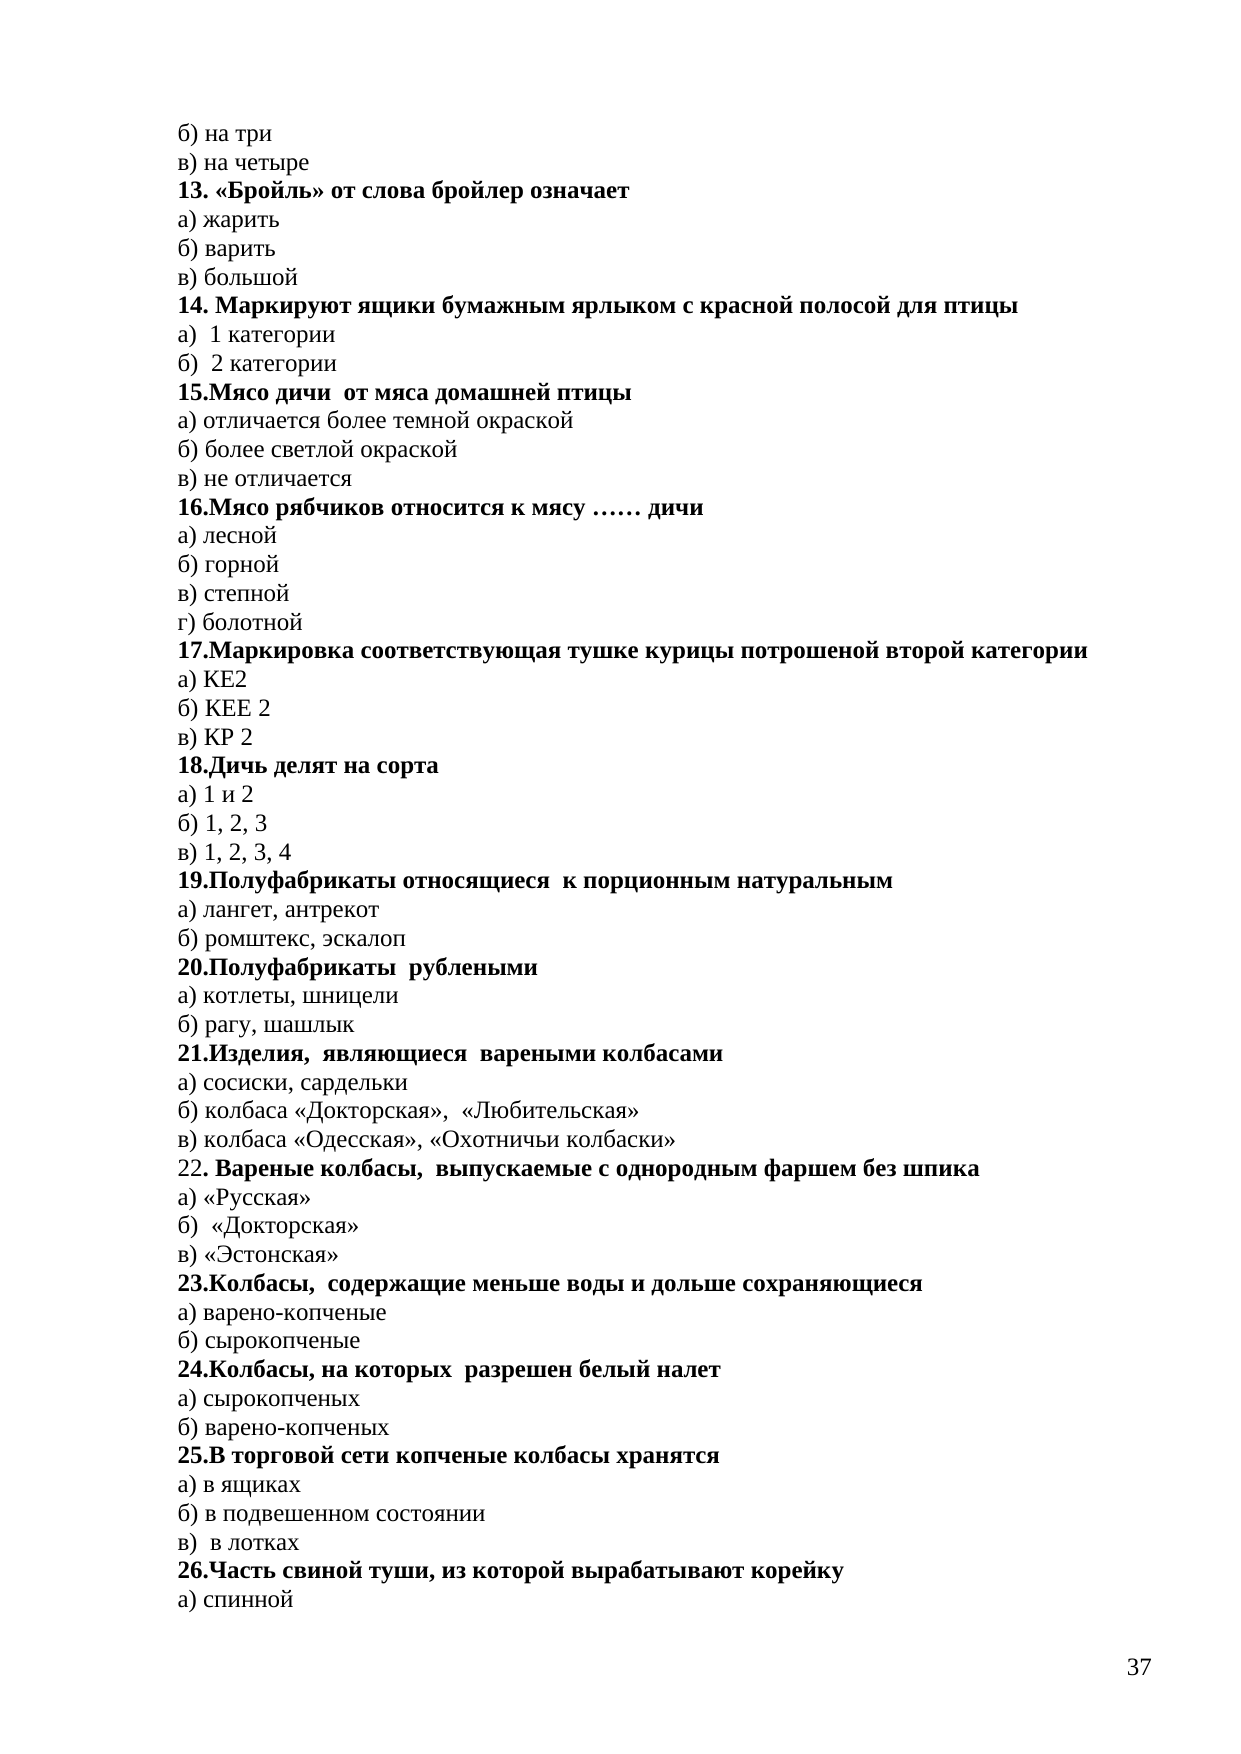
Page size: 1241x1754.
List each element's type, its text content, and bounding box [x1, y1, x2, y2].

text а) «Русская» [177, 1182, 1152, 1211]
text б) на три [177, 118, 1152, 147]
text в) колбаса «Одесская», «Охотничьи колбаски» [177, 1124, 1152, 1153]
text в) 1, 2, 3, 4 [177, 837, 1152, 866]
text б) КЕЕ 2 [177, 693, 1152, 722]
text 19.Полуфабрикаты относящиеся к порционным натуральным [177, 866, 1152, 894]
text б) в подвешенном состоянии [177, 1498, 1152, 1527]
text б) ромштекс, эскалоп [177, 923, 1152, 952]
text а) 1 и 2 [177, 779, 1152, 808]
text б) «Докторская» [177, 1211, 1152, 1239]
text а) лангет, антрекот [177, 894, 1152, 923]
text б) варено-копченых [177, 1412, 1152, 1441]
text а) сосиски, сардельки [177, 1067, 1152, 1096]
text 21.Изделия, являющиеся вареными колбасами [177, 1038, 1152, 1067]
text 15.Мясо дичи от мяса домашней птицы [177, 377, 1152, 406]
text а) в ящиках [177, 1469, 1152, 1498]
text 24.Колбасы, на которых разрешен белый налет [177, 1354, 1152, 1383]
text а) спинной [177, 1584, 1152, 1613]
text а) котлеты, шницели [177, 981, 1152, 1009]
text в) «Эстонская» [177, 1239, 1152, 1268]
text в) в лотках [177, 1527, 1152, 1556]
text в) КР 2 [177, 722, 1152, 751]
text г) болотной [177, 607, 1152, 636]
text а) 1 категории [177, 319, 1152, 348]
text 18.Дичь делят на сорта [177, 751, 1152, 779]
text а) сырокопченых [177, 1383, 1152, 1412]
text 26.Часть свиной туши, из которой вырабатывают корейку [177, 1556, 1152, 1584]
text а) КЕ2 [177, 664, 1152, 693]
text а) жарить [177, 204, 1152, 233]
text в) не отличается [177, 463, 1152, 492]
text 22. Вареные колбасы, выпускаемые с однородным фаршем без шпика [177, 1153, 1152, 1182]
text в) степной [177, 578, 1152, 607]
text б) варить [177, 233, 1152, 262]
text в) большой [177, 262, 1152, 291]
text б) 1, 2, 3 [177, 808, 1152, 837]
text в) на четыре [177, 147, 1152, 176]
text б) 2 категории [177, 348, 1152, 377]
text 16.Мясо рябчиков относится к мясу …… дичи [177, 492, 1152, 521]
text б) более светлой окраской [177, 434, 1152, 463]
text б) рагу, шашлык [177, 1009, 1152, 1038]
text 17.Маркировка соответствующая тушке курицы потрошеной второй категории [177, 636, 1152, 664]
text б) сырокопченые [177, 1326, 1152, 1354]
text 14. Маркируют ящики бумажным ярлыком с красной полосой для птицы [177, 291, 1152, 319]
text 13. «Бройль» от слова бройлер означает [177, 176, 1152, 204]
text 23.Колбасы, содержащие меньше воды и дольше сохраняющиеся [177, 1268, 1152, 1297]
text б) горной [177, 549, 1152, 578]
text 25.В торговой сети копченые колбасы хранятся [177, 1441, 1152, 1469]
text 20.Полуфабрикаты рублеными [177, 952, 1152, 981]
text а) отличается более темной окраской [177, 406, 1152, 434]
text б) колбаса «Докторская», «Любительская» [177, 1096, 1152, 1124]
text а) варено-копченые [177, 1297, 1152, 1326]
text а) лесной [177, 521, 1152, 549]
